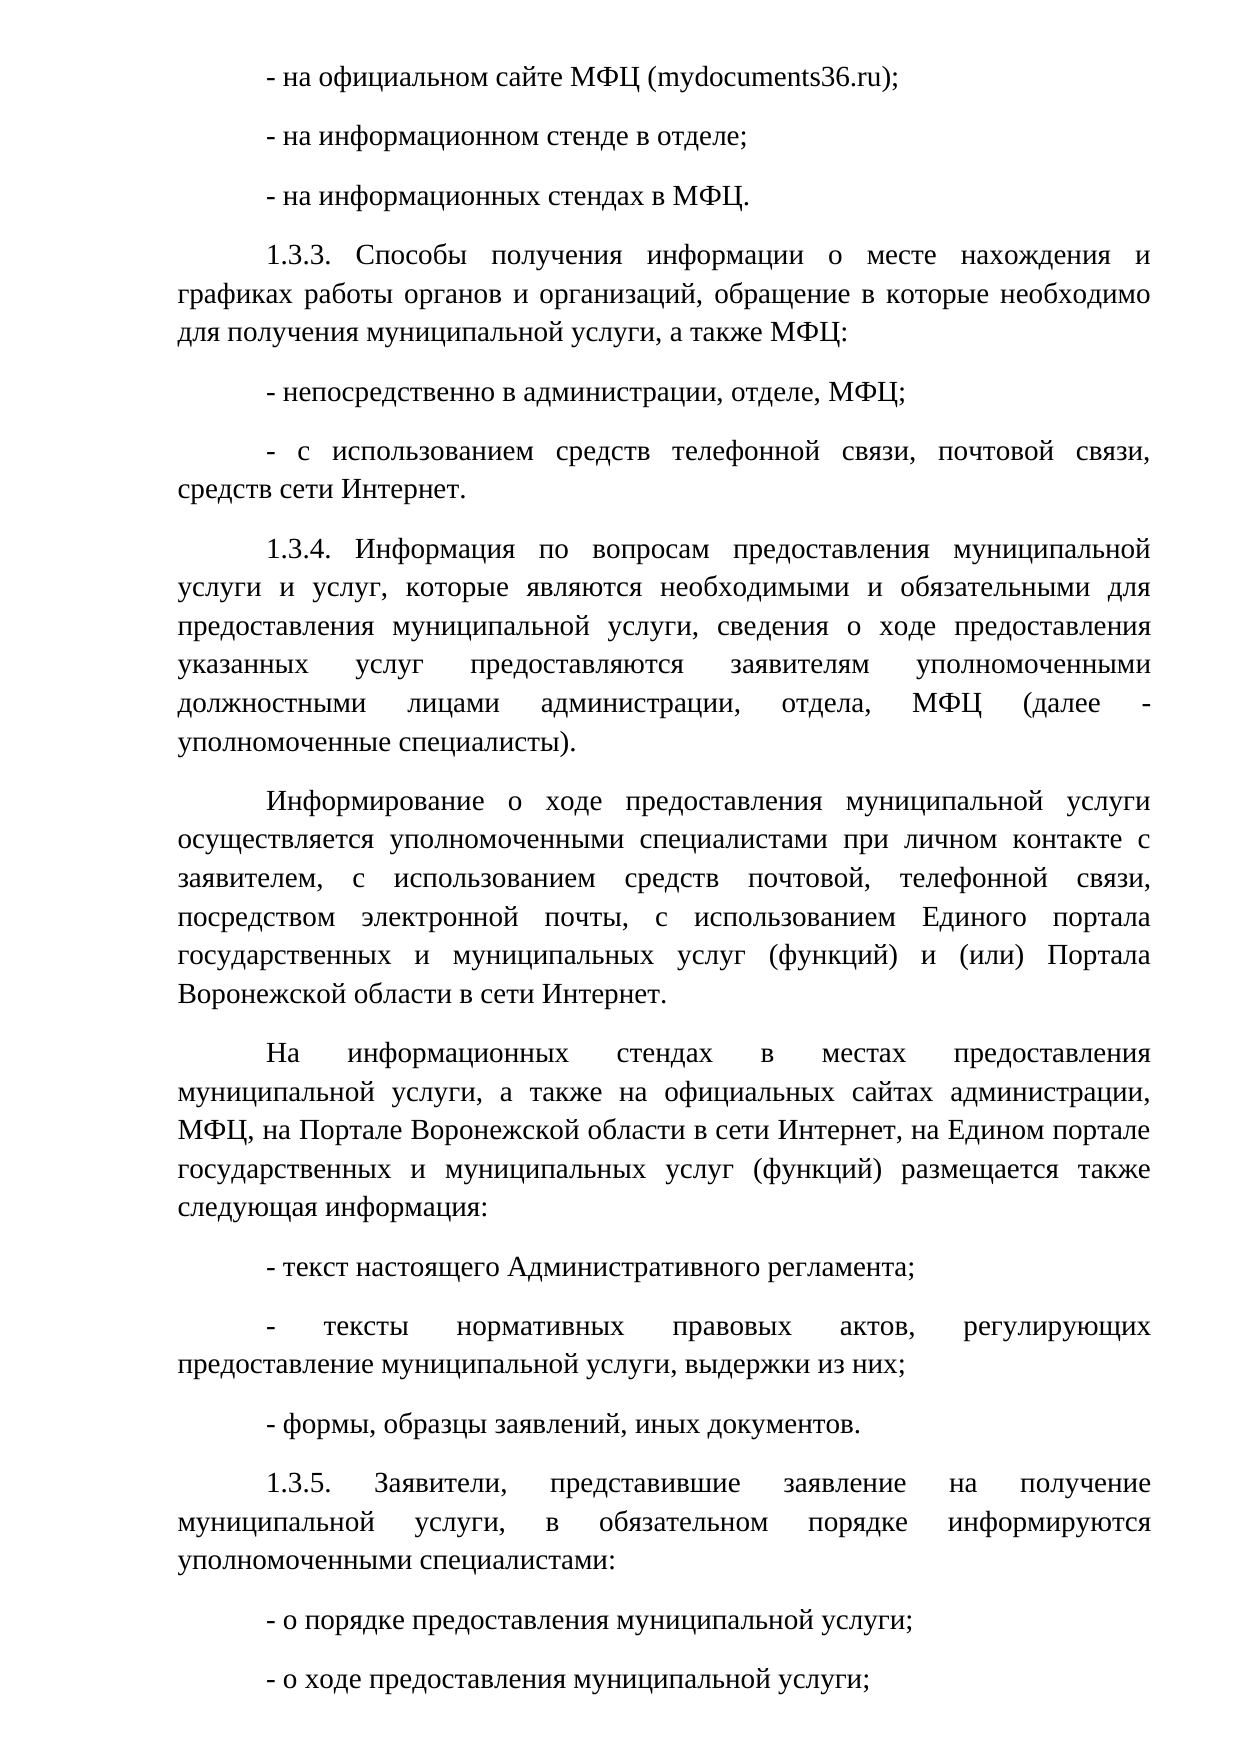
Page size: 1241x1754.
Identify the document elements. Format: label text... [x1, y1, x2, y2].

text - о порядке предоставления муниципальной услуги; [177, 1602, 1152, 1635]
text - на официальном сайте МФЦ (mydocuments36.ru); [177, 59, 1152, 93]
text 1.3.3. Способы получения информации о месте нахождения и графиках работы органов и организаций, обращение в которые необходимо для получения муниципальной услуги, а также МФЦ: [177, 237, 1152, 348]
text - на информационном стенде в отделе; [177, 118, 1152, 152]
text 1.3.4. Информация по вопросам предоставления муниципальной услуги и услуг, которые являются необходимыми и обязательными для предоставления муниципальной услуги, сведения о ходе предоставления указанных услуг предоставляются заявителям уполномоченными должностными лицами администрации, отдела, МФЦ (далее - уполномоченные специалисты). [177, 531, 1152, 757]
text 1.3.5. Заявители, представившие заявление на получение муниципальной услуги, в обязательном порядке информируются уполномоченными специалистами: [177, 1465, 1152, 1576]
text Информирование о ходе предоставления муниципальной услуги осуществляется уполномоченными специалистами при личном контакте с заявителем, с использованием средств почтовой, телефонной связи, посредством электронной почты, с использованием Единого портала государственных и муниципальных услуг (функций) и (или) Портала Воронежской области в сети Интернет. [177, 783, 1152, 1009]
text - о ходе предоставления муниципальной услуги; [177, 1661, 1152, 1695]
text - текст настоящего Административного регламента; [177, 1249, 1152, 1282]
text - формы, образцы заявлений, иных документов. [177, 1406, 1152, 1439]
text - с использованием средств телефонной связи, почтовой связи, средств сети Интернет. [177, 433, 1152, 505]
text На информационных стендах в местах предоставления муниципальной услуги, а также на официальных сайтах администрации, МФЦ, на Портале Воронежской области в сети Интернет, на Едином портале государственных и муниципальных услуг (функций) размещается также следующая информация: [177, 1035, 1152, 1223]
text - непосредственно в администрации, отделе, МФЦ; [177, 374, 1152, 407]
text - на информационных стендах в МФЦ. [177, 178, 1152, 211]
text - тексты нормативных правовых актов, регулирующих предоставление муниципальной услуги, выдержки из них; [177, 1308, 1152, 1380]
